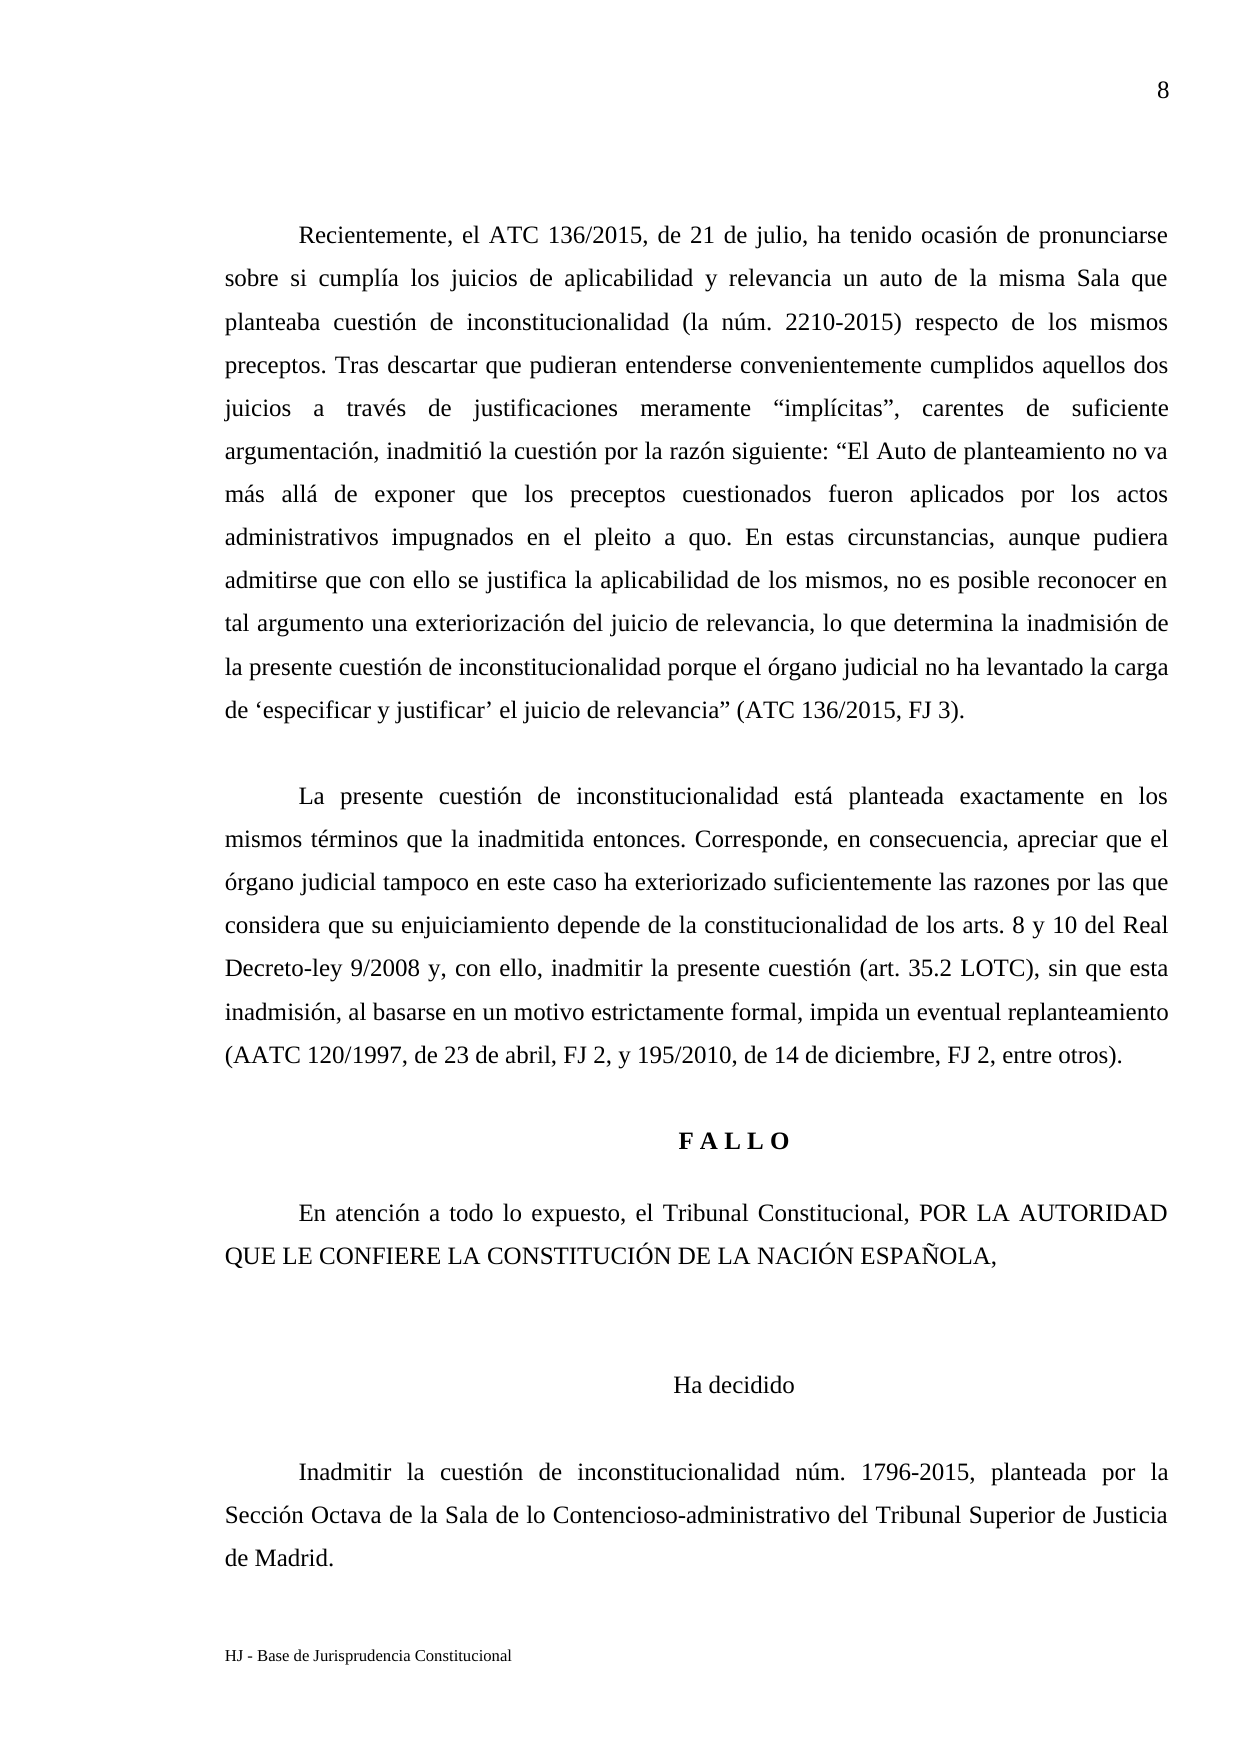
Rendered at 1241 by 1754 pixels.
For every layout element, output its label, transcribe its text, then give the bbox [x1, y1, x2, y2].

text Recientemente, el ATC 136/2015, de 21 de julio, ha tenido ocasión de pronunciarse sobre si cumplía los juicios de aplicabilidad y relevancia un auto de la misma Sala que planteaba cuestión de inconstitucionalidad (la núm. 2210-2015) respecto de los mismos preceptos. Tras descartar que pudieran entenderse convenientemente cumplidos aquellos dos juicios a través de justificaciones meramente “implícitas”, carentes de suficiente argumentación, inadmitió la cuestión por la razón siguiente: “El Auto de planteamiento no va más allá de exponer que los preceptos cuestionados fueron aplicados por los actos administrativos impugnados en el pleito a quo. En estas circunstancias, aunque pudiera admitirse que con ello se justifica la aplicabilidad de los mismos, no es posible reconocer en tal argumento una exteriorización del juicio de relevancia, lo que determina la inadmisión de la presente cuestión de inconstitucionalidad porque el órgano judicial no ha levantado la carga de ‘especificar y justificar’ el juicio de relevancia” (ATC 136/2015, FJ 3). [224, 220, 1169, 723]
text La presente cuestión de inconstitucionalidad está planteada exactamente en los mismos términos que la inadmitida entonces. Corresponde, en consecuencia, apreciar que el órgano judicial tampoco en este caso ha exteriorizado suficientemente las razones por las que considera que su enjuiciamiento depende de la constitucionalidad de los arts. 8 y 10 del Real Decreto-ley 9/2008 y, con ello, inadmitir la presente cuestión (art. 35.2 LOTC), sin que esta inadmisión, al basarse en un motivo estrictamente formal, impida un eventual replanteamiento (AATC 120/1997, de 23 de abril, FJ 2, y 195/2010, de 14 de diciembre, FJ 2, entre otros). [224, 781, 1169, 1068]
text Ha decidido [224, 1370, 1169, 1399]
subtitle F A L L O [224, 1126, 1169, 1155]
text En atención a todo lo expuesto, el Tribunal Constitucional, POR LA AUTORIDAD QUE LE CONFIERE LA CONSTITUCIÓN DE LA NACIÓN ESPAÑOLA, [224, 1198, 1169, 1270]
text Inadmitir la cuestión de inconstitucionalidad núm. 1796-2015, planteada por la Sección Octava de la Sala de lo Contencioso-administrativo del Tribunal Superior de Justicia de Madrid. [224, 1457, 1169, 1572]
